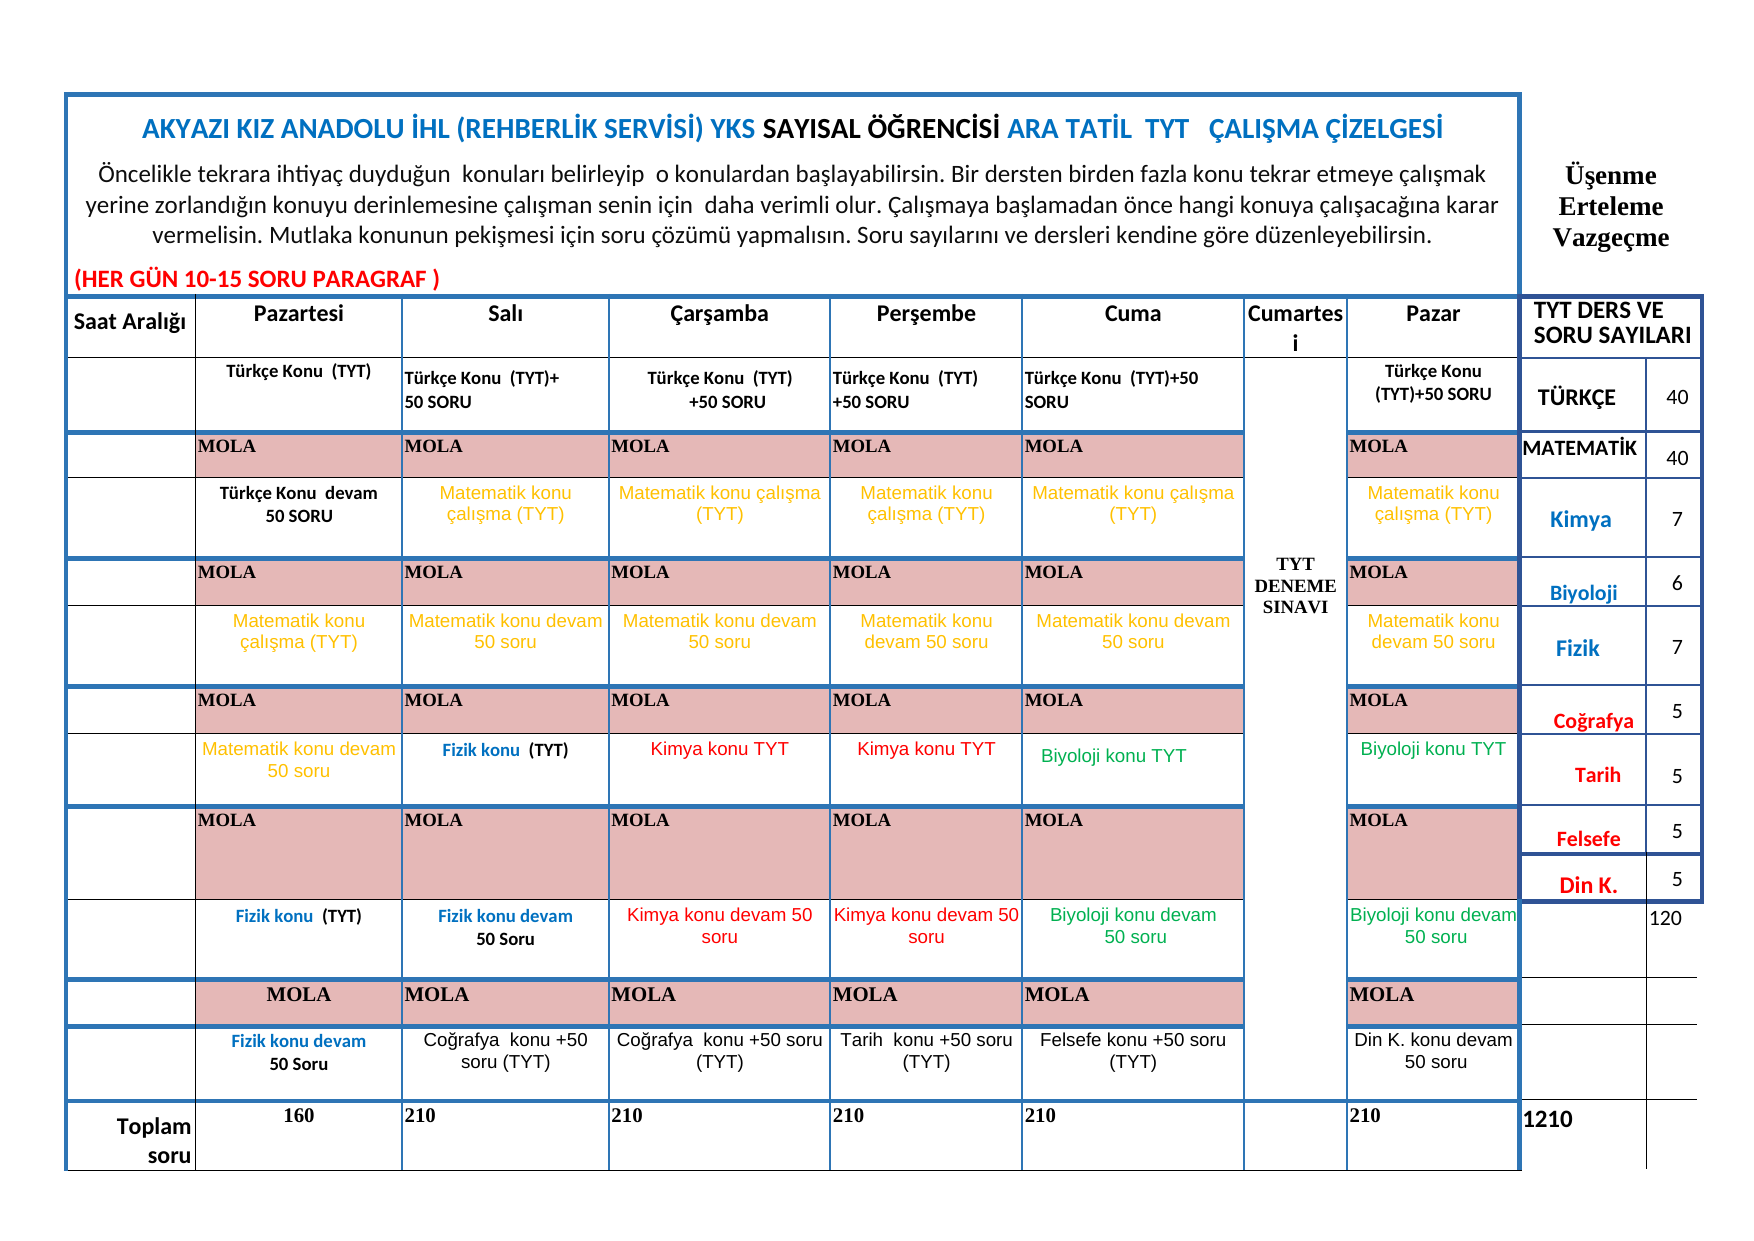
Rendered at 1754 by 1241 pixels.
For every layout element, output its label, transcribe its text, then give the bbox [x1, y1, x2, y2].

table_cell MOLA [610, 809, 829, 899]
table_cell [68, 900, 195, 977]
table_cell Din K. konu devam 50 soru [1348, 1029, 1517, 1099]
table_cell [1245, 1103, 1346, 1170]
table_cell Pazar [1348, 299, 1517, 357]
table_cell MOLA [1023, 689, 1243, 733]
table_cell MOLA [403, 561, 608, 605]
table_cell Pazartesi [196, 299, 401, 357]
table_cell TYT DENEME SINAVI [1245, 358, 1346, 1099]
table_cell MOLA [1348, 561, 1517, 605]
table_cell Türkçe Konu devam 50 SORU [196, 478, 401, 556]
table_cell Matematik konu çalışma (TYT) [403, 478, 608, 556]
table_cell 210 [403, 1103, 608, 1170]
table_cell Biyoloji [1522, 558, 1645, 605]
table_cell 7 [1647, 479, 1700, 556]
table_cell Fizik konu devam 50 Soru [403, 900, 608, 977]
table_cell [68, 689, 195, 733]
table_cell Coğrafya konu +50 soru (TYT) [403, 1029, 608, 1099]
table_cell MOLA [610, 561, 829, 605]
table_cell MOLA [1348, 982, 1517, 1024]
table_cell Matematik konu devam 50 soru [1348, 606, 1517, 684]
table_cell Cumartesi [1245, 299, 1346, 357]
table_cell 210 [1348, 1103, 1517, 1170]
table_cell [1522, 978, 1646, 1024]
table_cell [68, 358, 195, 430]
table_header Üşenme Erteleme Vazgeçme [1522, 92, 1702, 294]
table_cell MOLA [610, 982, 829, 1024]
table_cell Salı [403, 299, 608, 357]
table_cell Türkçe Konu (TYT)+50 SORU [831, 358, 1021, 430]
table_cell Cuma [1023, 299, 1243, 357]
table_cell 5 [1647, 686, 1700, 733]
table_cell Matematik konu devam 50 soru [1023, 606, 1243, 684]
table_cell Kimya konu devam 50 soru [831, 900, 1021, 977]
table_cell Kimya [1522, 479, 1645, 556]
table_cell MOLA [610, 689, 829, 733]
table_cell 210 [831, 1103, 1021, 1170]
table_cell MOLA [1023, 982, 1243, 1024]
table_cell Türkçe Konu (TYT) [196, 358, 401, 430]
table_cell 1210 [1522, 1100, 1646, 1170]
table_cell [68, 982, 195, 1024]
table_cell MOLA [196, 689, 401, 733]
table_cell [68, 734, 195, 804]
table_cell [68, 478, 195, 556]
table_cell Kimya konu devam 50 soru [610, 900, 829, 977]
table_cell Matematik konu çalışma (TYT) [610, 478, 829, 556]
table_cell MOLA [403, 435, 608, 477]
table_cell MOLA [1023, 809, 1243, 899]
table_cell Biyoloji konu devam 50 soru [1023, 900, 1243, 977]
table_cell Fizik [1522, 607, 1645, 684]
table_cell TÜRKÇE [1522, 359, 1645, 430]
table_cell Matematik konu devam 50 soru [196, 734, 401, 804]
table_cell Türkçe Konu (TYT)+ 50 SORU [403, 358, 608, 430]
table_cell 6 [1647, 558, 1700, 605]
table_cell 5 [1647, 806, 1700, 852]
table_cell Türkçe Konu (TYT)+50 SORU [1348, 358, 1517, 430]
table_cell Toplam soru [68, 1103, 195, 1170]
table_cell [1647, 977, 1702, 1024]
table_cell Matematik konu devam 50 soru [831, 606, 1021, 684]
table_cell 5 [1647, 735, 1700, 804]
table_cell Kimya konu TYT [610, 734, 829, 804]
table_cell Saat Aralığı [68, 299, 195, 357]
table_cell MOLA [196, 435, 401, 477]
table_cell Coğrafya konu +50 soru (TYT) [610, 1029, 829, 1099]
table_cell 210 [610, 1103, 829, 1170]
table_cell Biyoloji konu TYT [1023, 734, 1243, 804]
table_cell Din K. [1522, 856, 1646, 899]
table_cell [68, 809, 195, 899]
table_cell [1522, 904, 1646, 977]
table_cell MOLA [1348, 689, 1517, 733]
table_cell MOLA [403, 689, 608, 733]
table_cell 120 [1647, 904, 1702, 977]
table_cell Perşembe [831, 299, 1021, 357]
table_cell Biyoloji konu TYT [1348, 734, 1517, 804]
table_cell Matematik konu devam 50 soru [610, 606, 829, 684]
table_cell Fizik konu (TYT) [403, 734, 608, 804]
table_cell TYT DERS VE SORU SAYILARI [1522, 299, 1700, 357]
table_cell Matematik konu çalışma (TYT) [1023, 478, 1243, 556]
table_cell Fizik konu (TYT) [196, 900, 401, 977]
table_cell Çarşamba [610, 299, 829, 357]
table_cell MOLA [196, 809, 401, 899]
table_cell MOLA [1023, 435, 1243, 477]
table_cell MOLA [403, 982, 608, 1024]
table_cell Matematik konu çalışma (TYT) [1348, 478, 1517, 556]
table_cell Matematik konu çalışma (TYT) [196, 606, 401, 684]
table_cell MATEMATİK [1522, 433, 1645, 477]
table_cell [68, 1029, 195, 1099]
table_cell [1647, 1024, 1702, 1099]
table_cell MOLA [831, 435, 1021, 477]
table_cell 5 [1647, 856, 1700, 899]
table_cell Tarih konu +50 soru (TYT) [831, 1029, 1021, 1099]
table_cell [1522, 1025, 1646, 1099]
table_cell Felsefe [1522, 806, 1645, 852]
table_cell MOLA [1023, 561, 1243, 605]
table_cell Türkçe Konu (TYT)+50 SORU [1023, 358, 1243, 430]
table_cell Kimya konu TYT [831, 734, 1021, 804]
table_cell 7 [1647, 607, 1700, 684]
table_cell Matematik konu devam 50 soru [403, 606, 608, 684]
table_cell MOLA [1348, 809, 1517, 899]
table_cell MOLA [1348, 435, 1517, 477]
table_header AKYAZI KIZ ANADOLU İHL (REHBERLİK SERVİSİ) YKS SAYISAL ÖĞRENCİSİ ARA TATİL TYT ÇALIŞMA ÇİZELGESİ Öncelikle tekrara ihtiyaç duyduğun konuları belirleyip o konulardan başlayabilirsin. Bir dersten birden fazla konu tekrar etmeye çalışmak yerine zorlandığın konuyu derinlemesine çalışman senin için daha verimli olur. Çalışmaya başlamadan önce hangi konuya çalışacağına karar vermelisin. Mutlaka konunun pekişmesi için soru çözümü yapmalısın. Soru sayılarını ve dersleri kendine göre düzenleyebilirsin. (HER GÜN 10-15 SORU PARAGRAF ) [68, 97, 1517, 294]
table_cell MOLA [610, 435, 829, 477]
table_cell Coğrafya [1522, 686, 1645, 733]
table_cell MOLA [403, 809, 608, 899]
table_cell Biyoloji konu devam 50 soru [1348, 900, 1517, 977]
table_cell Felsefe konu +50 soru (TYT) [1023, 1029, 1243, 1099]
table_cell 160 [196, 1103, 401, 1170]
table_cell MOLA [831, 809, 1021, 899]
table_cell MOLA [196, 982, 401, 1024]
table_cell [68, 606, 195, 684]
table_cell Matematik konu çalışma (TYT) [831, 478, 1021, 556]
table_cell MOLA [831, 689, 1021, 733]
table_cell 40 [1647, 359, 1700, 430]
table_cell Fizik konu devam 50 Soru [196, 1029, 401, 1099]
table_cell [1646, 1099, 1702, 1170]
table_cell Türkçe Konu (TYT)+50 SORU [610, 358, 829, 430]
table_cell [68, 561, 195, 605]
table_cell [68, 435, 195, 477]
table_cell MOLA [831, 561, 1021, 605]
table_cell Tarih [1522, 735, 1645, 804]
table_cell MOLA [831, 982, 1021, 1024]
table_cell 40 [1647, 433, 1700, 477]
table_cell 210 [1023, 1103, 1243, 1170]
table_cell MOLA [196, 561, 401, 605]
